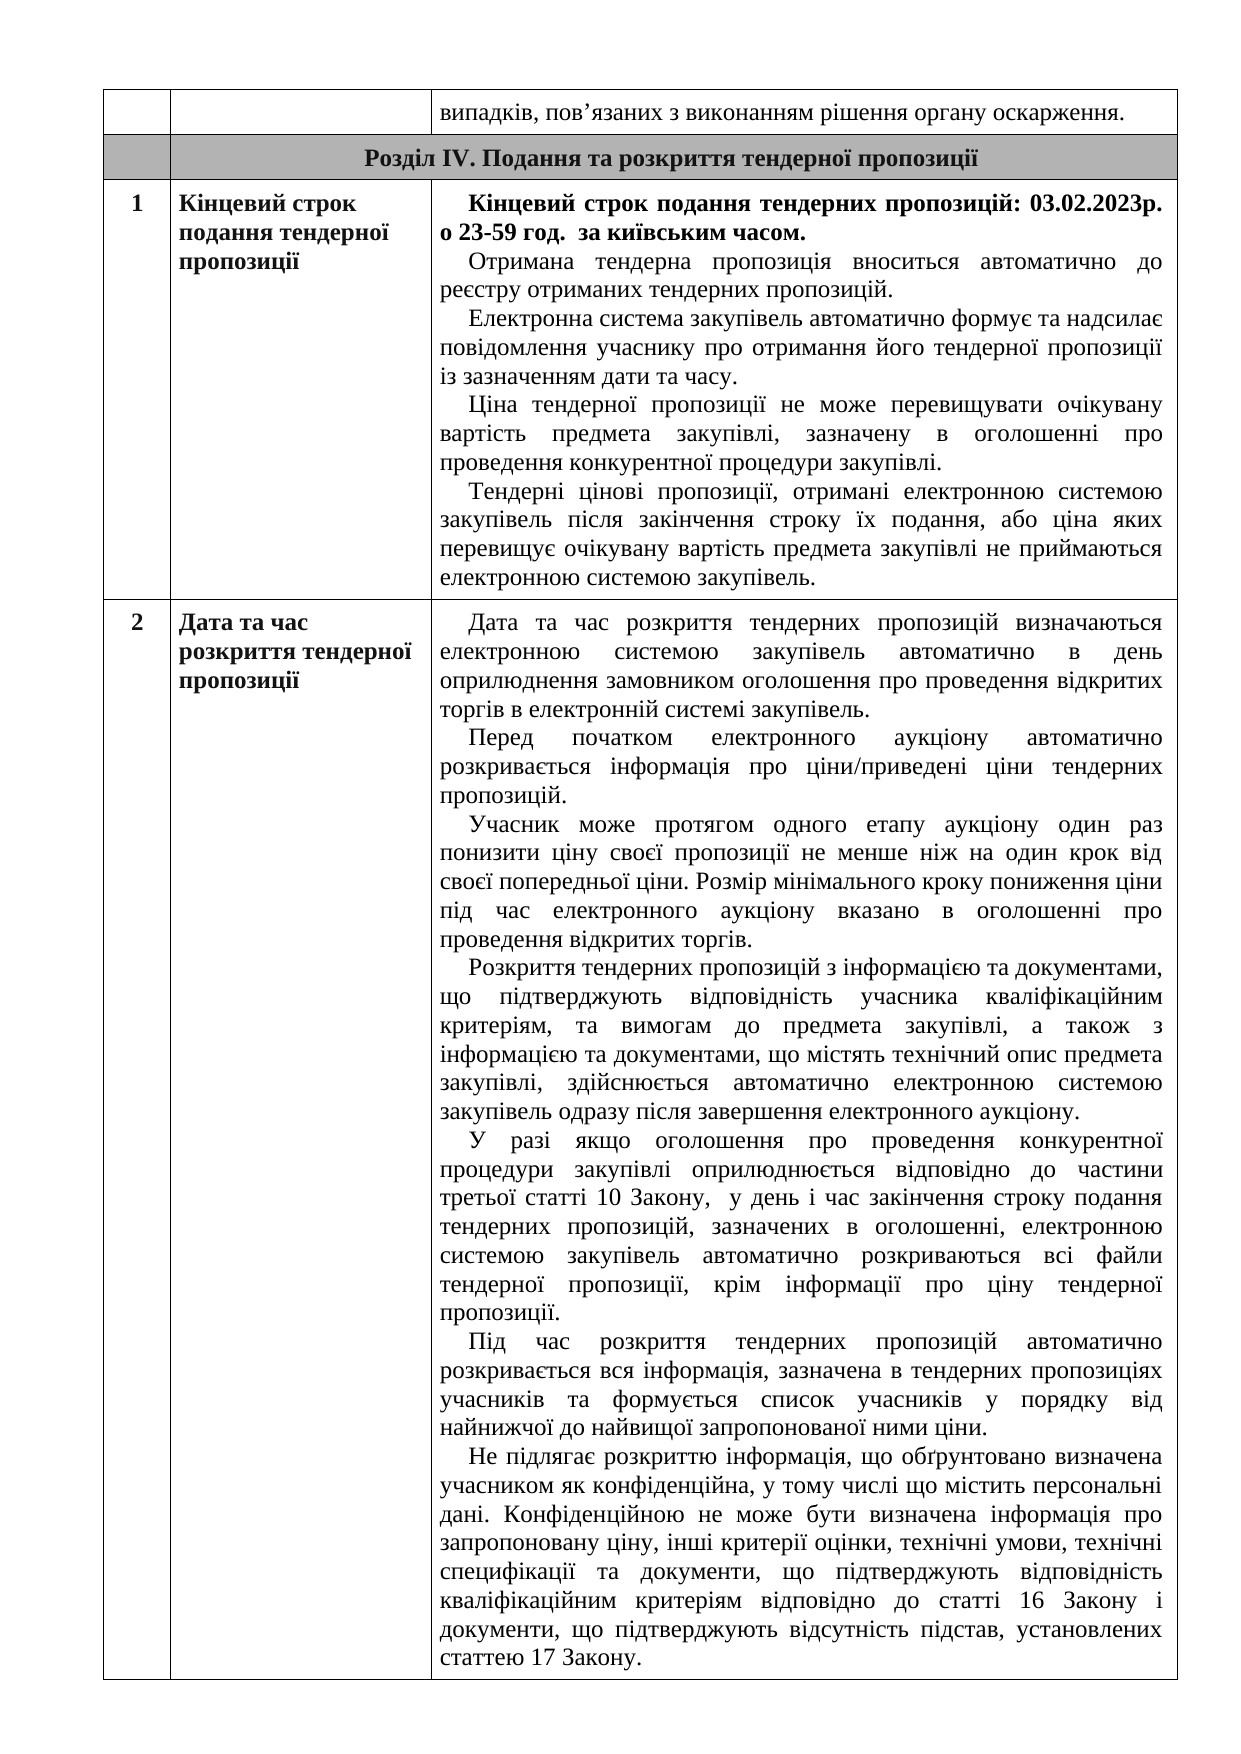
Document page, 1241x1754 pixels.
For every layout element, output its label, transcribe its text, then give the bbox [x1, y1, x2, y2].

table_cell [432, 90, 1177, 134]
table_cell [432, 600, 1177, 1679]
table_cell Кінцевий строк подання тендерної пропозиції [171, 180, 431, 598]
table_cell 10 [104, 90, 170, 134]
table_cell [171, 90, 431, 134]
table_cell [171, 600, 431, 1679]
table_cell 2 [104, 600, 170, 1679]
table_cell [104, 135, 170, 179]
table_cell Кінцевий строк подання тендерних пропозицій: 03.02.2023р. о 23-59 год. за київським часом. Отримана тендерна пропозиція вноситься автоматично до реєстру отриманих тендерних пропозицій. Електронна система закупівель автоматично формує та надсилає повідомлення учаснику про отримання його тендерної пропозиції із зазначенням дати та часу. Ціна тендерної пропозиції не може перевищувати очікувану вартість предмета закупівлі, зазначену в оголошенні про проведення конкурентної процедури закупівлі. Тендерні цінові пропозиції, отримані електронною системою закупівель після закінчення строку їх подання, або ціна яких перевищує очікувану вартість предмета закупівлі не приймаються електронною системою закупівель. [432, 180, 1177, 598]
table_cell Розділ IV. Подання та розкриття тендерної пропозиції [171, 135, 1177, 179]
table_cell 1 [104, 180, 170, 598]
